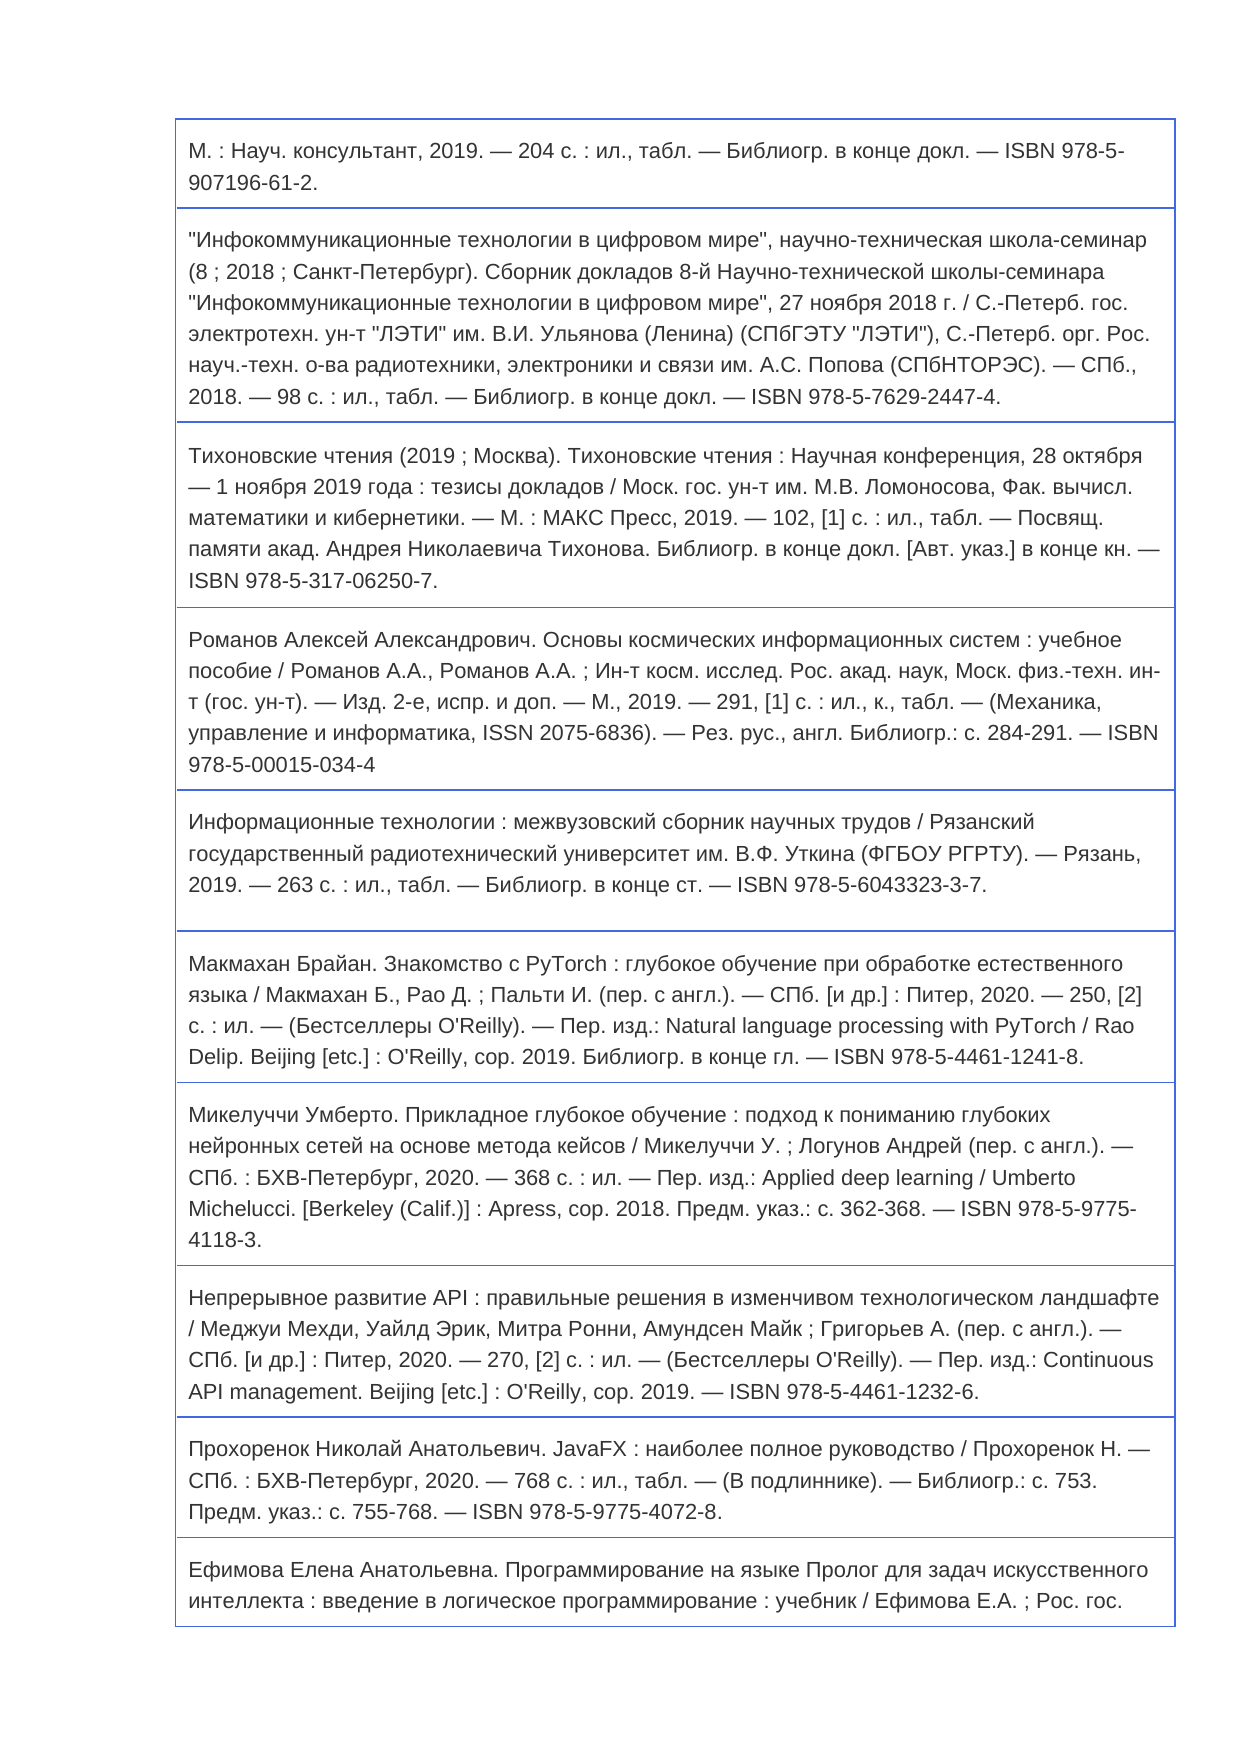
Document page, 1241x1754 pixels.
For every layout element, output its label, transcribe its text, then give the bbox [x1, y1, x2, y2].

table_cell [176, 120, 1174, 207]
table_cell Непрерывное развитие API : правильные решения в изменчивом технологическом ландшафте / Меджуи Мехди, Уайлд Эрик, Митра Ронни, Амундсен Майк ; Григорьев А. (пер. с англ.). — СПб. [и др.] : Питер, 2020. — 270, [2] с. : ил. — (Бестселлеры O'Reilly). — Пер. изд.: Continuous API management. Beijing [etc.] : O'Reilly, cop. 2019. — ISBN 978-5-4461-1232-6. [176, 1266, 1174, 1416]
table_cell Тихоновские чтения (2019 ; Москва). Тихоновские чтения : Научная конференция, 28 октября — 1 ноября 2019 года : тезисы докладов / Моск. гос. ун-т им. М.В. Ломоносова, Фак. вычисл. математики и кибернетики. — М. : МАКС Пресс, 2019. — 102, [1] с. : ил., табл. — Посвящ. памяти акад. Андрея Николаевича Тихонова. Библиогр. в конце докл. [Авт. указ.] в конце кн. — ISBN 978-5-317-06250-7. [176, 422, 1174, 606]
table_cell Прохоренок Николай Анатольевич. JavaFX : наиболее полное руководство / Прохоренок Н. — СПб. : БХВ-Петербург, 2020. — 768 с. : ил., табл. — (В подлиннике). — Библиогр.: с. 753. Предм. указ.: с. 755-768. — ISBN 978-5-9775-4072-8. [176, 1417, 1174, 1537]
table_cell Микелуччи Умберто. Прикладное глубокое обучение : подход к пониманию глубоких нейронных сетей на основе метода кейсов / Микелуччи У. ; Логунов Андрей (пер. с англ.). — СПб. : БХВ-Петербург, 2020. — 368 с. : ил. — Пер. изд.: Applied deep learning / Umberto Michelucci. [Berkeley (Calif.)] : Apress, cop. 2018. Предм. указ.: с. 362-368. — ISBN 978-5-9775-4118-3. [176, 1083, 1174, 1265]
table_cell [176, 1538, 1174, 1626]
table_cell Макмахан Брайан. Знакомство с PyTorch : глубокое обучение при обработке естественного языка / Макмахан Б., Рао Д. ; Пальти И. (пер. с англ.). — СПб. [и др.] : Питер, 2020. — 250, [2] с. : ил. — (Бестселлеры O'Reilly). — Пер. изд.: Natural language processing with PyTorch / Rao Delip. Beijing [etc.] : O'Reilly, cop. 2019. Библиогр. в конце гл. — ISBN 978-5-4461-1241-8. [176, 931, 1174, 1082]
table_cell Информационные технологии : межвузовский сборник научных трудов / Рязанский государственный радиотехнический университет им. В.Ф. Уткина (ФГБОУ РГРТУ). — Рязань, 2019. — 263 с. : ил., табл. — Библиогр. в конце ст. — ISBN 978-5-6043323-3-7. [176, 790, 1174, 930]
table_cell "Инфокоммуникационные технологии в цифровом мире", научно-техническая школа-семинар (8 ; 2018 ; Санкт-Петербург). Сборник докладов 8-й Научно-технической школы-семинара "Инфокоммуникационные технологии в цифровом мире", 27 ноября 2018 г. / С.-Петерб. гос. электротехн. ун-т "ЛЭТИ" им. В.И. Ульянова (Ленина) (СПбГЭТУ "ЛЭТИ"), С.-Петерб. орг. Рос. науч.-техн. о-ва радиотехники, электроники и связи им. А.С. Попова (СПбНТОРЭС). — СПб., 2018. — 98 с. : ил., табл. — Библиогр. в конце докл. — ISBN 978-5-7629-2447-4. [176, 208, 1174, 421]
table_cell Романов Алексей Александрович. Основы космических информационных систем : учебное пособие / Романов А.А., Романов А.А. ; Ин-т косм. исслед. Рос. акад. наук, Моск. физ.-техн. ин-т (гос. ун-т). — Изд. 2-е, испр. и доп. — М., 2019. — 291, [1] с. : ил., к., табл. — (Механика, управление и информатика, ISSN 2075-6836). — Рез. рус., англ. Библиогр.: с. 284-291. — ISBN 978-5-00015-034-4 [176, 608, 1174, 789]
